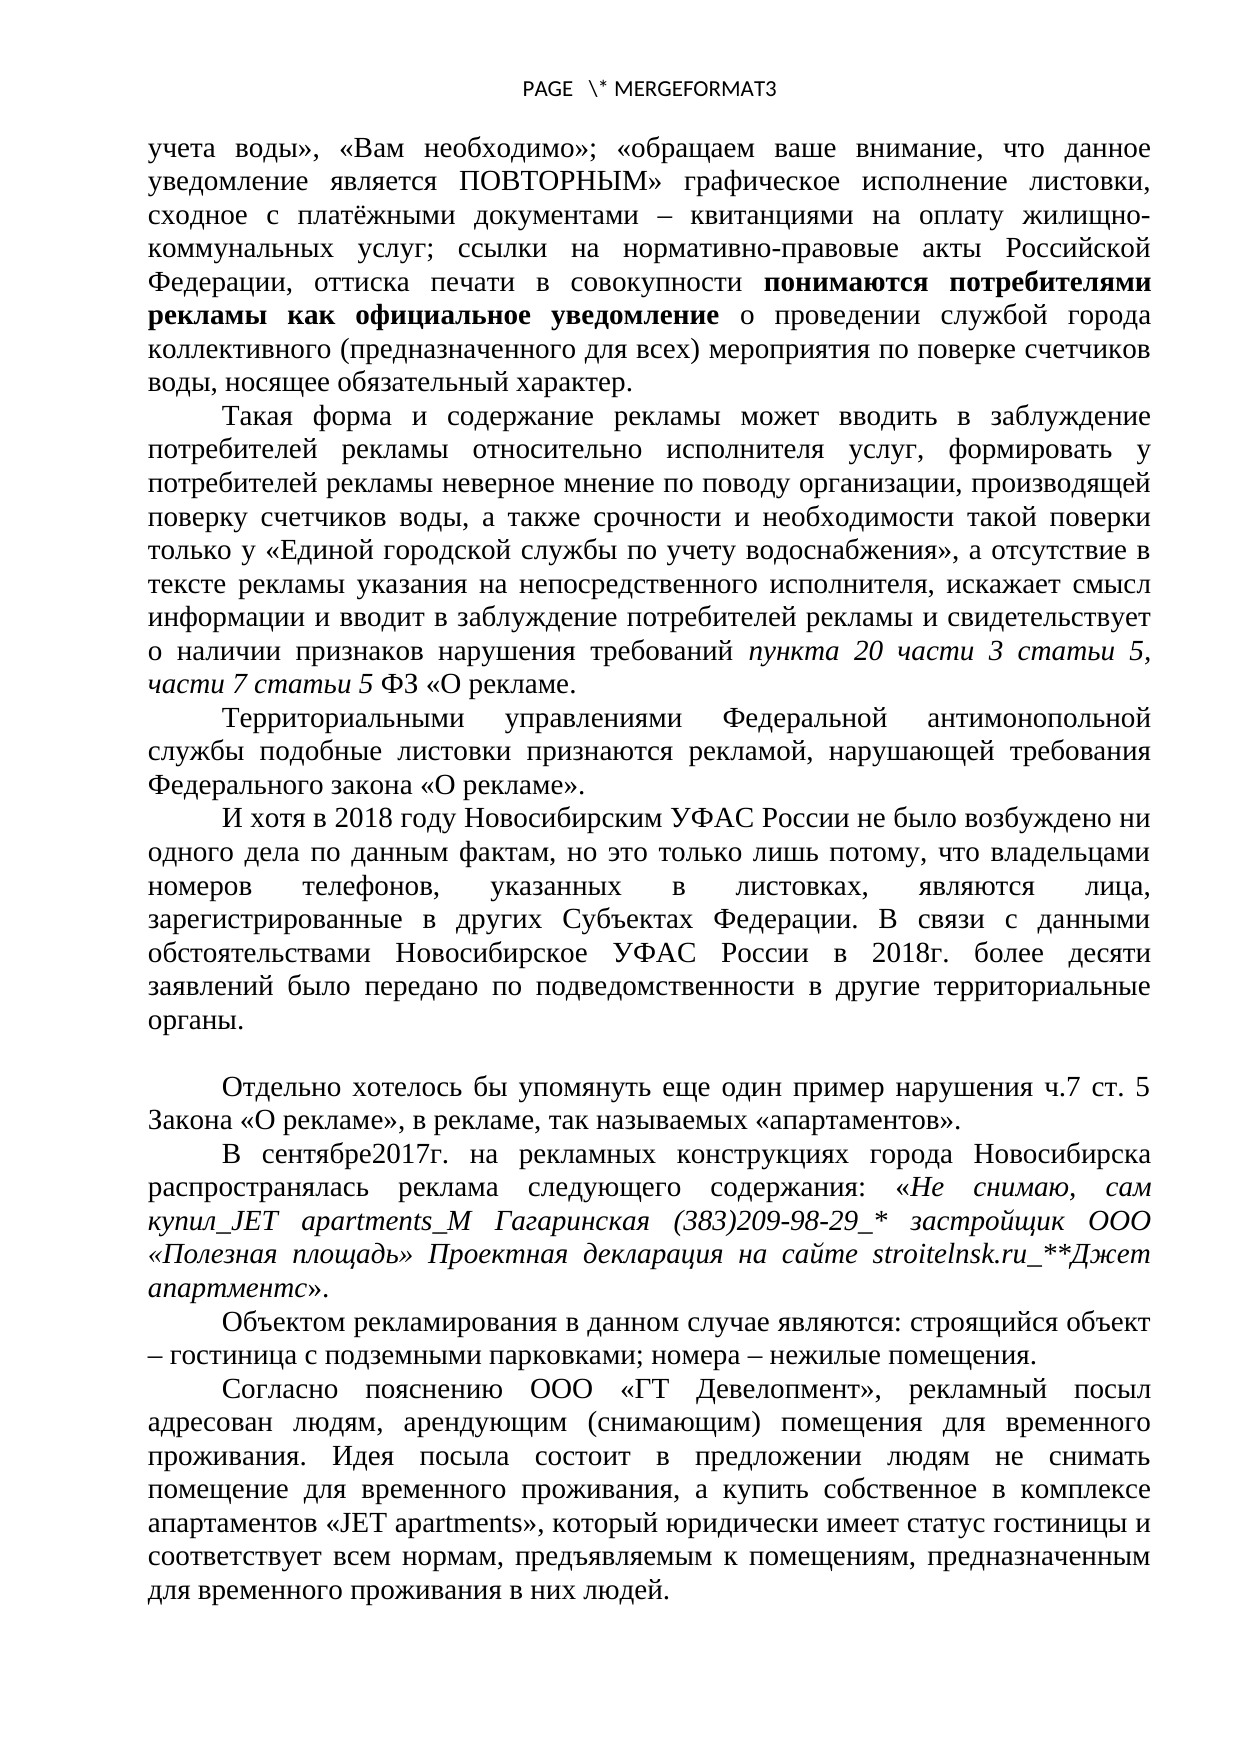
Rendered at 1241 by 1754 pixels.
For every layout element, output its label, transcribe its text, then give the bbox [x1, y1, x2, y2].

text И хотя в 2018 году Новосибирским УФАС России не было возбуждено ни одного дела по данным фактам, но это только лишь потому, что владельцами номеров телефонов, указанных в листовках, являются лица, зарегистрированные в других Субъектах Федерации. В связи с данными обстоятельствами Новосибирское УФАС России в 2018г. более десяти заявлений было передано по подведомственности в другие территориальные органы. [148, 801, 1152, 1035]
text Территориальными управлениями Федеральной антимонопольной службы подобные листовки признаются рекламой, нарушающей требования Федерального закона «О рекламе». [148, 700, 1152, 801]
text Объектом рекламирования в данном случае являются: строящийся объект – гостиница с подземными парковками; номера – нежилые помещения. [148, 1304, 1152, 1371]
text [148, 130, 1152, 398]
text Согласно пояснению ООО «ГТ Девелопмент», рекламный посыл адресован людям, арендующим (снимающим) помещения для временного проживания. Идея посыла состоит в предложении людям не снимать помещение для временного проживания, а купить собственное в комплексе апартаментов «JET apartments», который юридически имеет статус гостиницы и соответствует всем нормам, предъявляемым к помещениям, предназначенным для временного проживания в них людей. [148, 1371, 1152, 1606]
text В сентябре2017г. на рекламных конструкциях города Новосибирска распространялась реклама следующего содержания: «Не снимаю, сам купил_JET apartments_М Гагаринская (383)209-98-29_* застройщик ООО «Полезная площадь» Проектная декларация на сайте stroitelnsk.ru_**Джет апартментс». [148, 1136, 1152, 1304]
text Отдельно хотелось бы упомянуть еще один пример нарушения ч.7 ст. 5 Закона «О рекламе», в рекламе, так называемых «апартаментов». [148, 1069, 1152, 1136]
text Такая форма и содержание рекламы может вводить в заблуждение потребителей рекламы относительно исполнителя услуг, формировать у потребителей рекламы неверное мнение по поводу организации, производящей поверку счетчиков воды, а также срочности и необходимости такой поверки только у «Единой городской службы по учету водоснабжения», а отсутствие в тексте рекламы указания на непосредственного исполнителя, искажает смысл информации и вводит в заблуждение потребителей рекламы и свидетельствует о наличии признаков нарушения требований пункта 20 части 3 статьи 5, части 7 статьи 5 ФЗ «О рекламе. [148, 398, 1152, 700]
